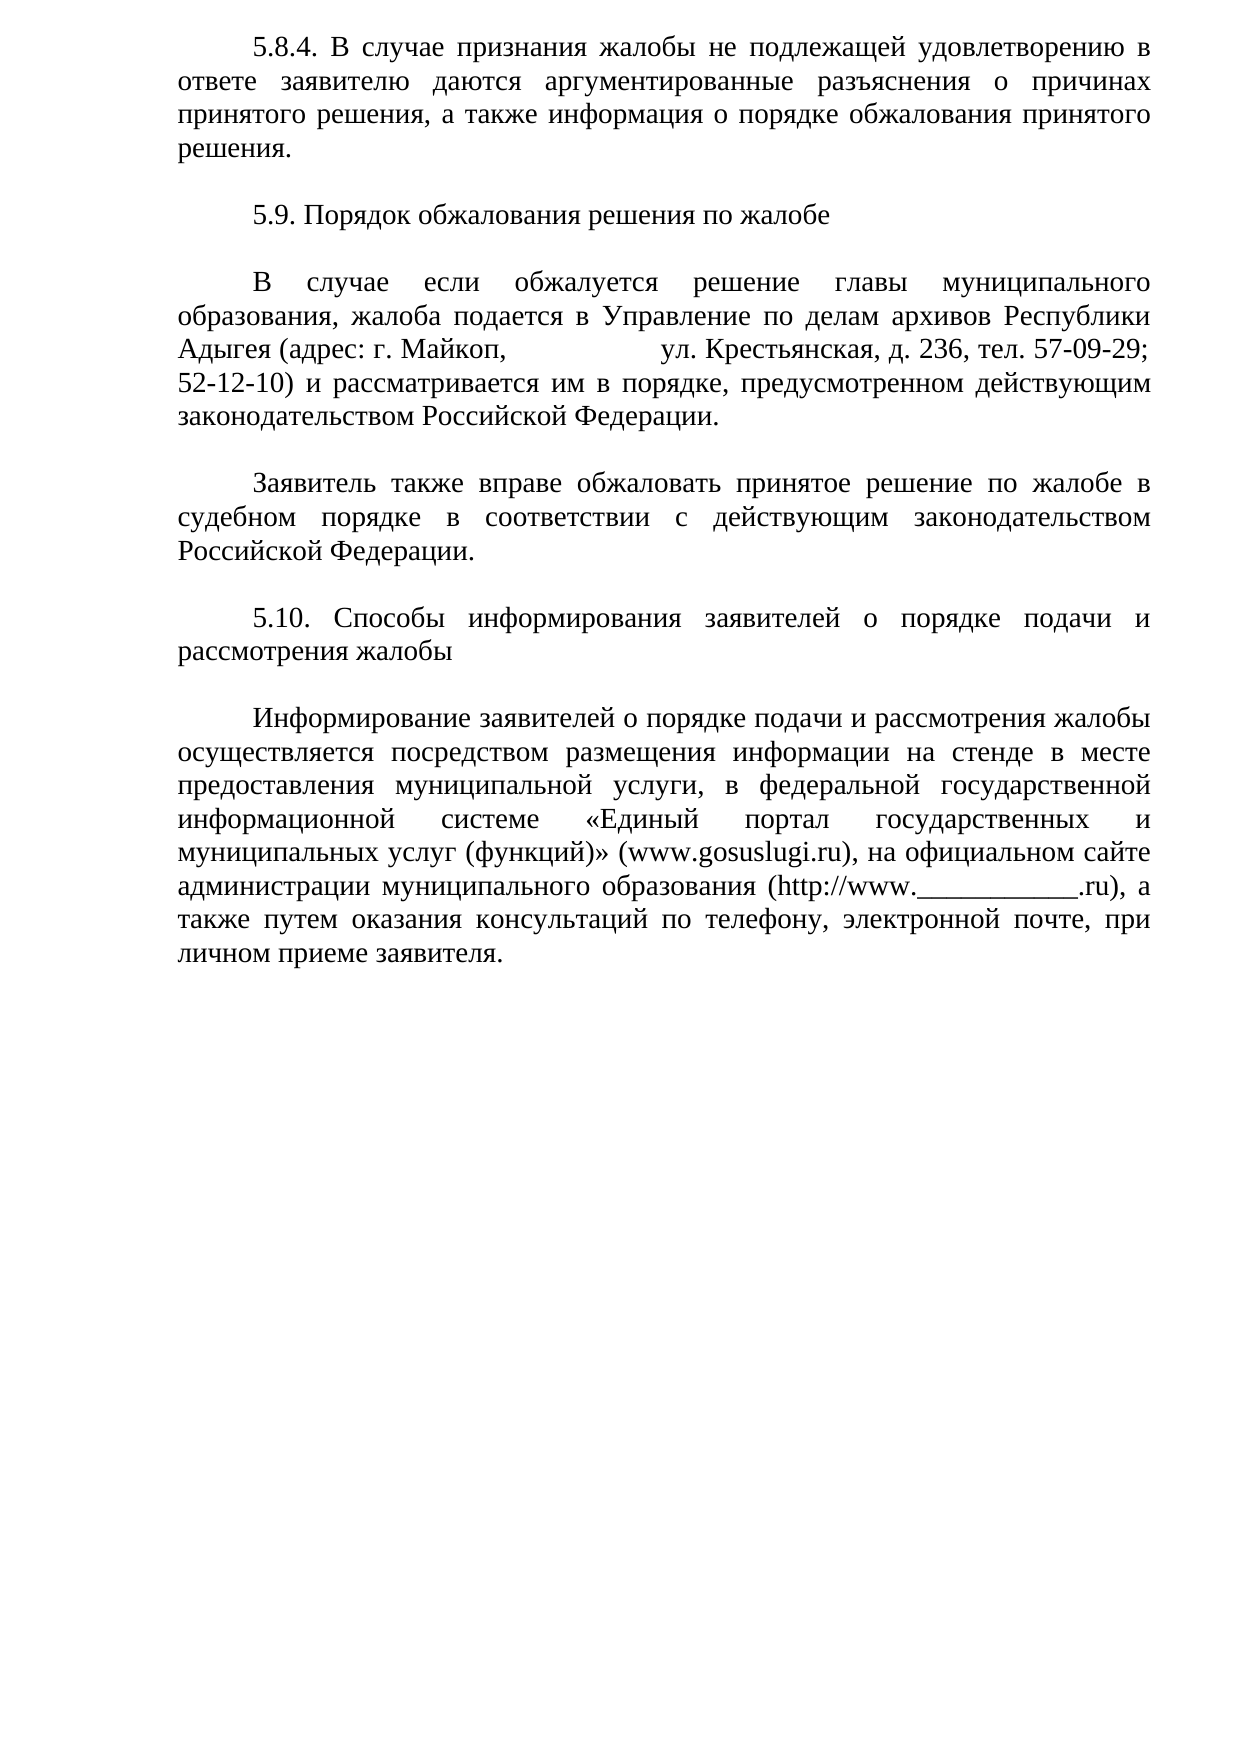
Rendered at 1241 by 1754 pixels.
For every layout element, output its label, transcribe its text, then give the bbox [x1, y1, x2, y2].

text Информирование заявителей о порядке подачи и рассмотрения жалобы осуществляется посредством размещения информации на стенде в месте предоставления муниципальной услуги, в федеральной государственной информационной системе «Единый портал государственных и муниципальных услуг (функций)» (www.gosuslugi.ru), на официальном сайте администрации муниципального образования (http://www.___________.ru), а также путем оказания консультаций по телефону, электронной почте, при личном приеме заявителя. [177, 700, 1152, 969]
text 5.8.4. В случае признания жалобы не подлежащей удовлетворению в ответе заявителю даются аргументированные разъяснения о причинах принятого решения, а также информация о порядке обжалования принятого решения. [177, 29, 1152, 164]
text 5.10. Способы информирования заявителей о порядке подачи и рассмотрения жалобы [177, 600, 1152, 667]
text В случае если обжалуется решение главы муниципального образования, жалоба подается в Управление по делам архивов Республики Адыгея (адрес: г. Майкоп, ул. Крестьянская, д. 236, тел. 57-09-29; 52-12-10) и рассматривается им в порядке, предусмотренном действующим законодательством Российской Федерации. [177, 264, 1152, 432]
text 5.9. Порядок обжалования решения по жалобе [177, 197, 1152, 231]
text Заявитель также вправе обжаловать принятое решение по жалобе в судебном порядке в соответствии с действующим законодательством Российской Федерации. [177, 466, 1152, 566]
